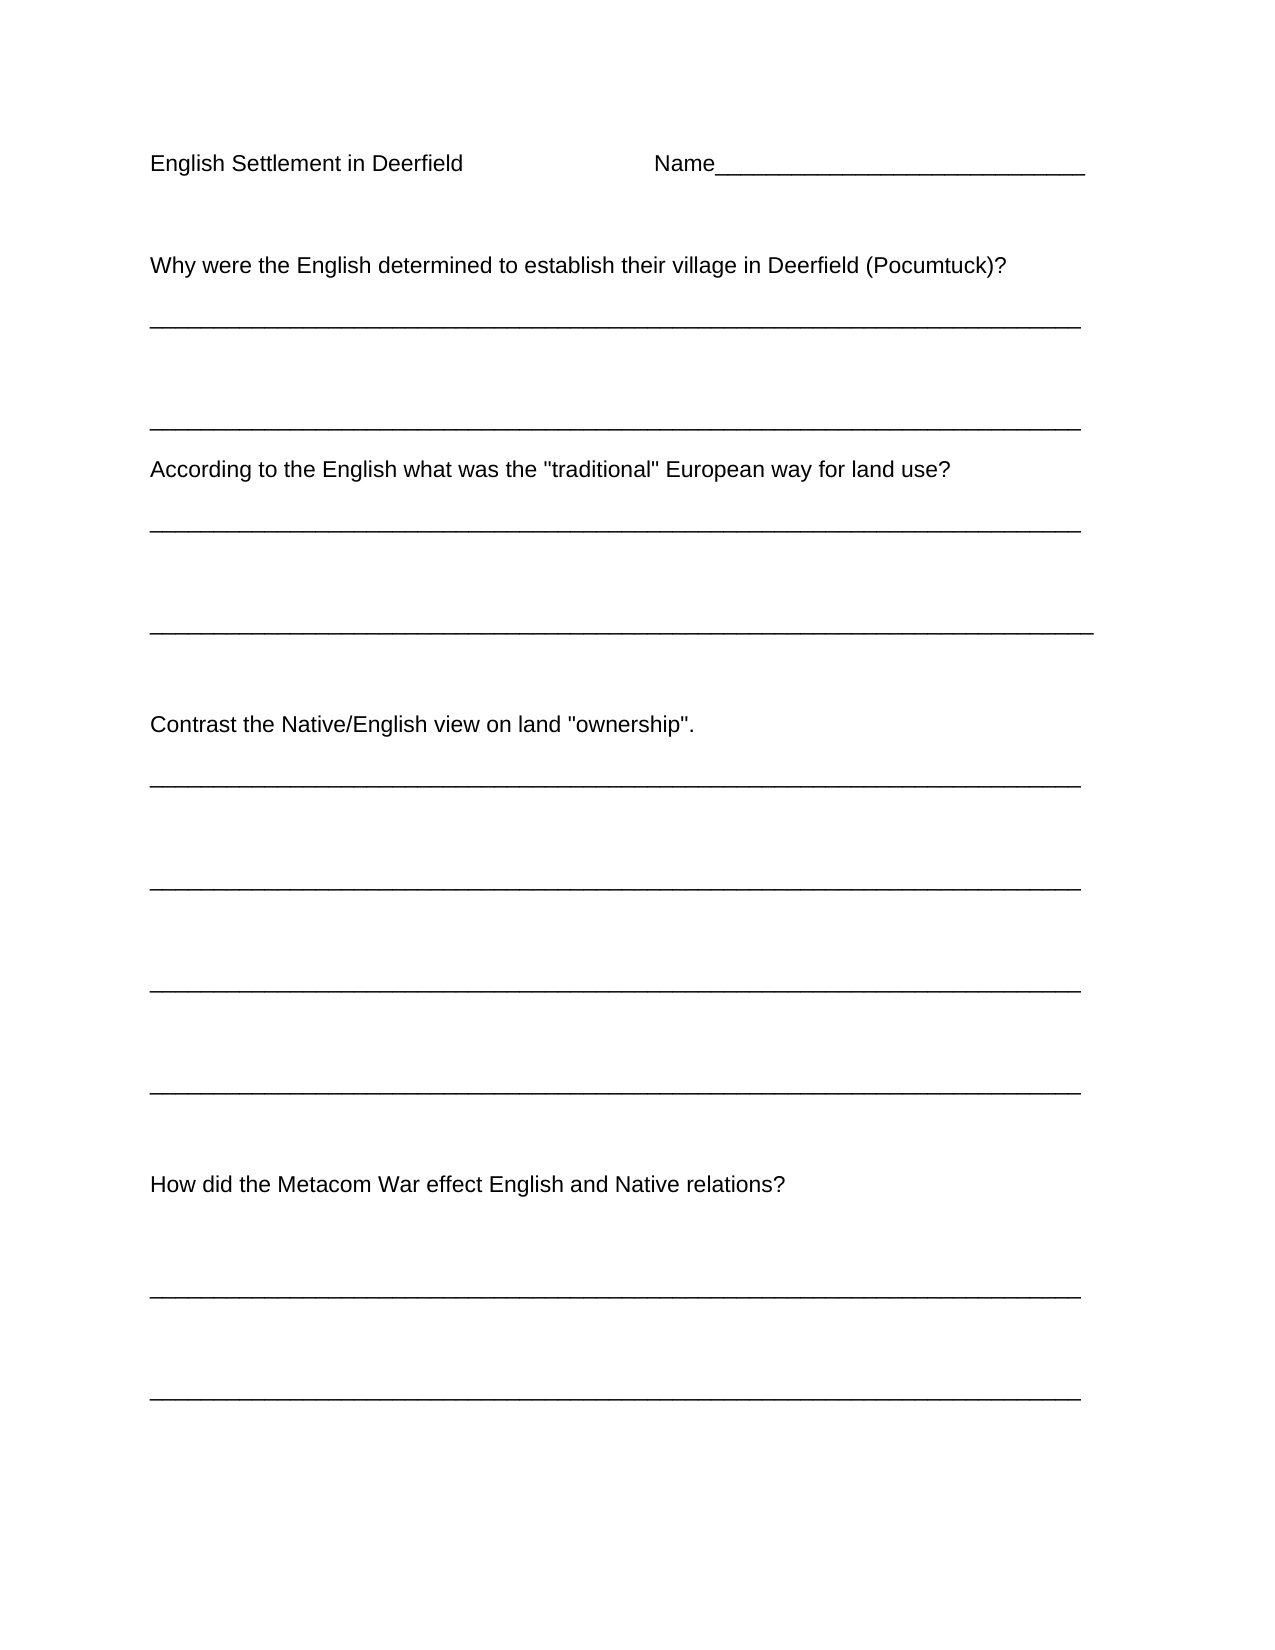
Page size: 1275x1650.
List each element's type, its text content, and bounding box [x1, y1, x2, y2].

text _________________________________________________________________________ [150, 507, 1125, 534]
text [150, 1375, 1125, 1401]
text _________________________________________________________________________ [150, 1069, 1125, 1095]
text According to the English what was the "traditional" European way for land use? [150, 456, 1125, 483]
text Contrast the Native/English view on land "ownership". [150, 711, 1125, 738]
text __________________________________________________________________________ [150, 609, 1125, 636]
text _________________________________________________________________________ [150, 303, 1125, 329]
text How did the Metacom War effect English and Native relations? [150, 1171, 1125, 1197]
text Why were the English determined to establish their village in Deerfield (Pocumtuck)? [150, 252, 1125, 278]
text _________________________________________________________________________ [150, 967, 1125, 993]
text _________________________________________________________________________ [150, 762, 1125, 789]
text _________________________________________________________________________ [150, 864, 1125, 891]
text _________________________________________________________________________ [150, 405, 1125, 432]
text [150, 1273, 1125, 1299]
text English Settlement in Deerfield Name_____________________________ [150, 150, 1125, 176]
